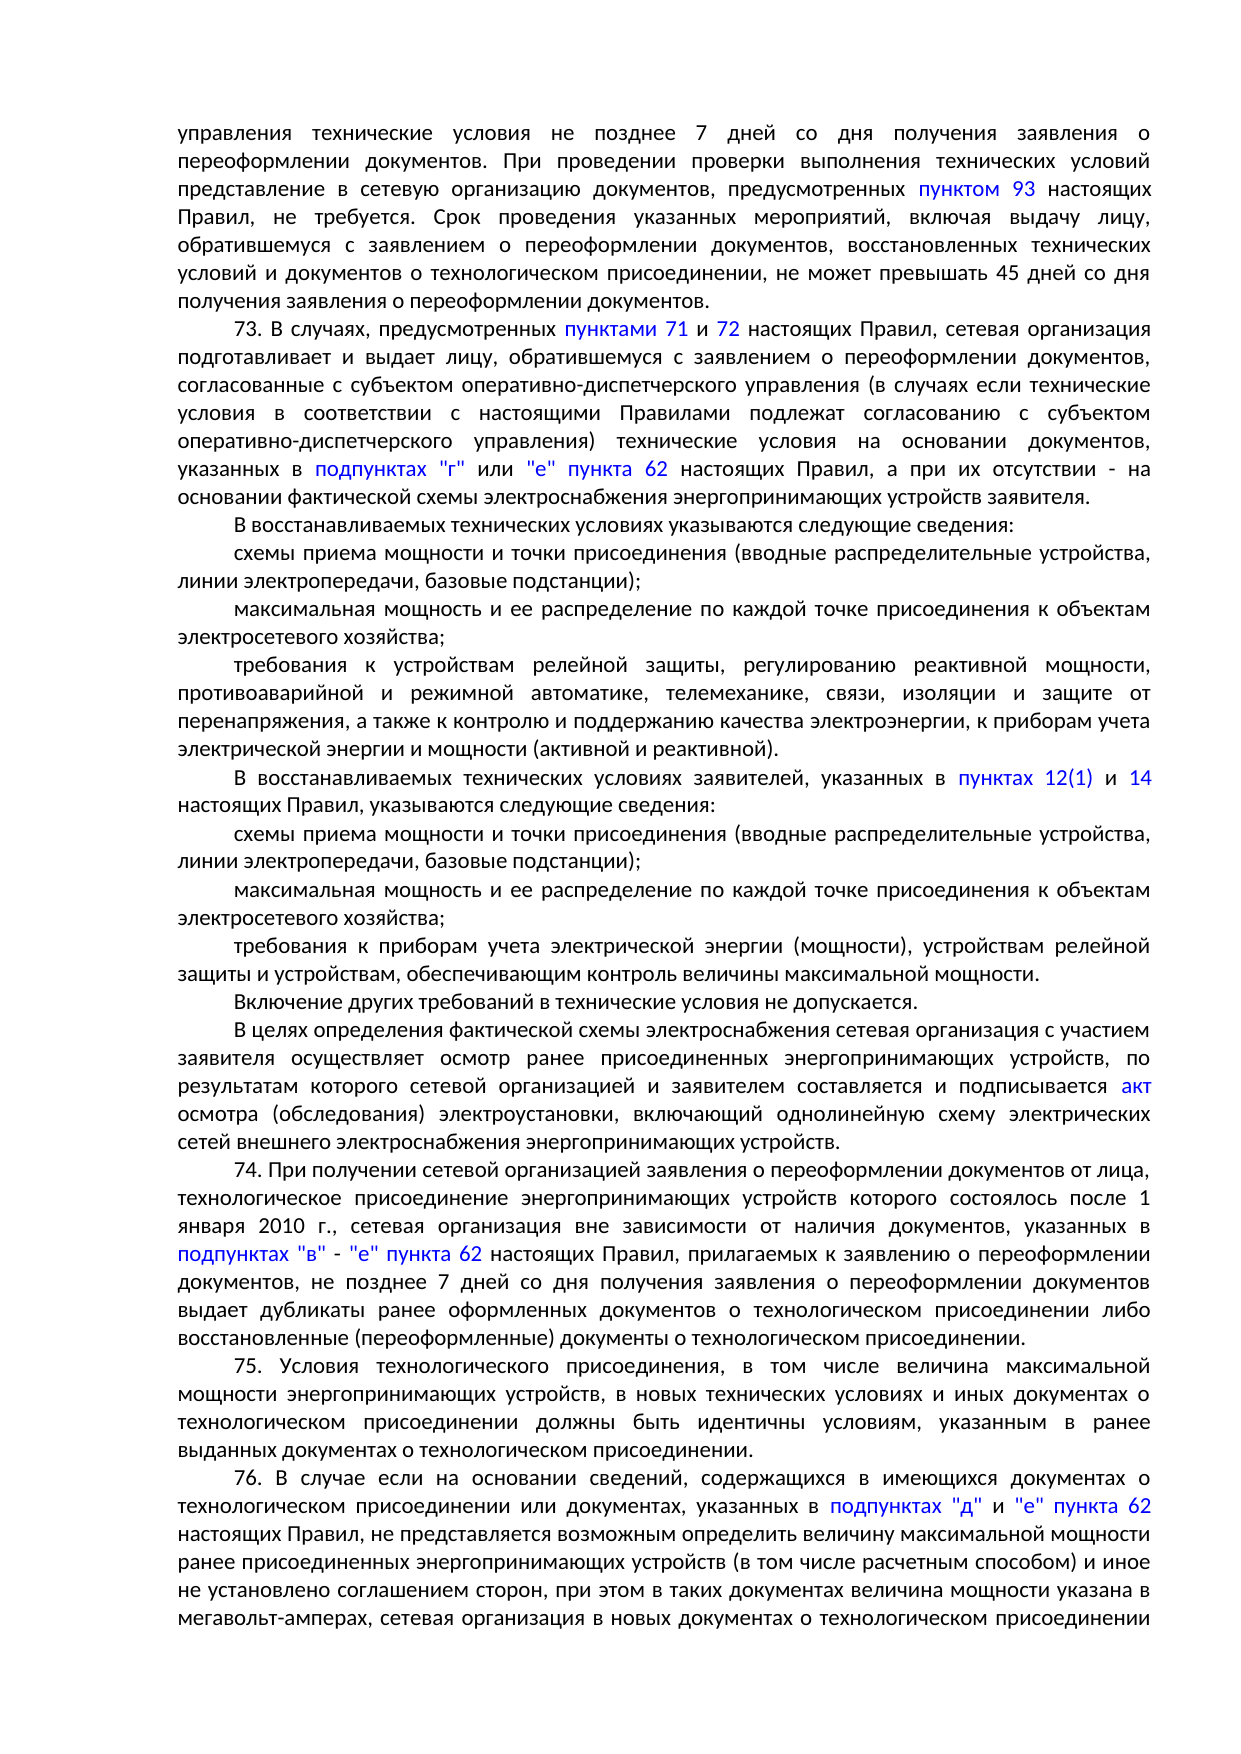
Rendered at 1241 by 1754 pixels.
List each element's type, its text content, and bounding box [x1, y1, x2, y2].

text схемы приема мощности и точки присоединения (вводные распределительные устройства, линии электропередачи, базовые подстанции); [177, 538, 1152, 594]
text 74. При получении сетевой организацией заявления о переоформлении документов от лица, технологическое присоединение энергопринимающих устройств которого состоялось после 1 января 2010 г., сетевая организация вне зависимости от наличия документов, указанных в подпунктах "в" - "е" пункта 62 настоящих Правил, прилагаемых к заявлению о переоформлении документов, не позднее 7 дней со дня получения заявления о переоформлении документов выдает дубликаты ранее оформленных документов о технологическом присоединении либо восстановленные (переоформленные) документы о технологическом присоединении. [177, 1155, 1152, 1351]
text 73. В случаях, предусмотренных пунктами 71 и 72 настоящих Правил, сетевая организация подготавливает и выдает лицу, обратившемуся с заявлением о переоформлении документов, согласованные с субъектом оперативно-диспетчерского управления (в случаях если технические условия в соответствии с настоящими Правилами подлежат согласованию с субъектом оперативно-диспетчерского управления) технические условия на основании документов, указанных в подпунктах "г" или "е" пункта 62 настоящих Правил, а при их отсутствии - на основании фактической схемы электроснабжения энергопринимающих устройств заявителя. [177, 314, 1152, 510]
text максимальная мощность и ее распределение по каждой точке присоединения к объектам электросетевого хозяйства; [177, 875, 1152, 931]
text требования к устройствам релейной защиты, регулированию реактивной мощности, противоаварийной и режимной автоматике, телемеханике, связи, изоляции и защите от перенапряжения, а также к контролю и поддержанию качества электроэнергии, к приборам учета электрической энергии и мощности (активной и реактивной). [177, 651, 1152, 763]
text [177, 1463, 1152, 1631]
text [177, 118, 1152, 314]
text В целях определения фактической схемы электроснабжения сетевая организация с участием заявителя осуществляет осмотр ранее присоединенных энергопринимающих устройств, по результатам которого сетевой организацией и заявителем составляется и подписывается акт осмотра (обследования) электроустановки, включающий однолинейную схему электрических сетей внешнего электроснабжения энергопринимающих устройств. [177, 1015, 1152, 1155]
text максимальная мощность и ее распределение по каждой точке присоединения к объектам электросетевого хозяйства; [177, 594, 1152, 651]
text В восстанавливаемых технических условиях заявителей, указанных в пунктах 12(1) и 14 настоящих Правил, указываются следующие сведения: [177, 763, 1152, 819]
text В восстанавливаемых технических условиях указываются следующие сведения: [177, 510, 1152, 538]
text требования к приборам учета электрической энергии (мощности), устройствам релейной защиты и устройствам, обеспечивающим контроль величины максимальной мощности. [177, 931, 1152, 987]
text Включение других требований в технические условия не допускается. [177, 987, 1152, 1015]
text 75. Условия технологического присоединения, в том числе величина максимальной мощности энергопринимающих устройств, в новых технических условиях и иных документах о технологическом присоединении должны быть идентичны условиям, указанным в ранее выданных документах о технологическом присоединении. [177, 1351, 1152, 1463]
text схемы приема мощности и точки присоединения (вводные распределительные устройства, линии электропередачи, базовые подстанции); [177, 819, 1152, 875]
